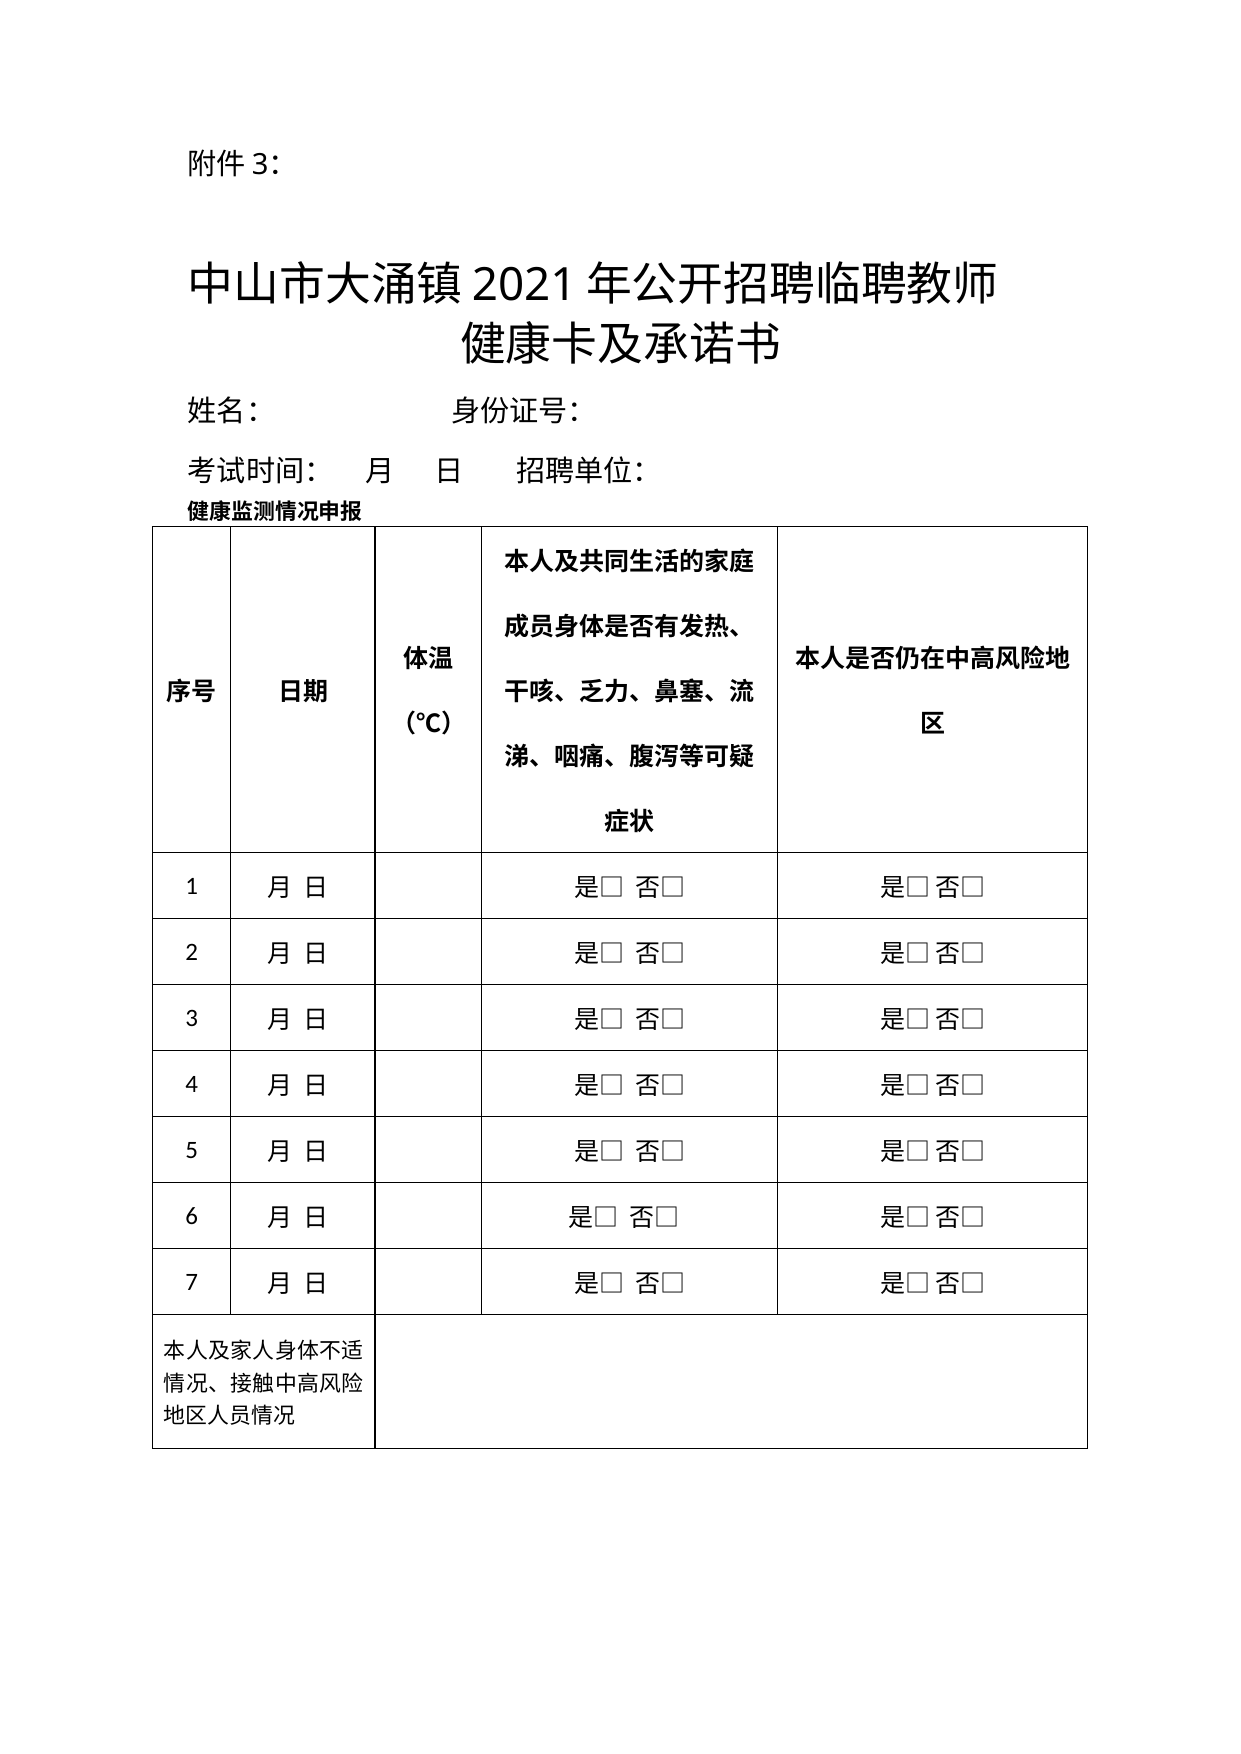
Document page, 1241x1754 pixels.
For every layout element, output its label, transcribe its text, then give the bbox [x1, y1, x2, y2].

table_cell [376, 1315, 1087, 1448]
table_cell 月 日 [231, 1051, 374, 1116]
table_cell 2 [153, 919, 230, 984]
table_cell 月 日 [231, 1249, 374, 1314]
table_cell 本人及家人身体不适情况、接触中高风险地区人员情况 [153, 1315, 374, 1448]
text 考试时间： 月 日 招聘单位： [187, 433, 1053, 493]
table_cell 月 日 [231, 1183, 374, 1248]
table_cell [376, 1051, 481, 1116]
table_cell 月 日 [231, 985, 374, 1050]
table_cell 4 [153, 1051, 230, 1116]
text 健康监测情况申报 [187, 493, 1053, 526]
table_cell 是□ 否□ [778, 1051, 1087, 1116]
table_cell 月 日 [231, 853, 374, 918]
table_cell 3 [153, 985, 230, 1050]
table_cell [376, 1117, 481, 1182]
table_cell 7 [153, 1249, 230, 1314]
table_cell 月 日 [231, 1117, 374, 1182]
table_cell 是□ 否□ [778, 1183, 1087, 1248]
text 姓名： 身份证号： [187, 373, 1053, 433]
table_cell 是□ 否□ [482, 1249, 777, 1314]
table_cell [376, 853, 481, 918]
table_header 本人及共同生活的家庭成员身体是否有发热、干咳、乏力、鼻塞、流涕、咽痛、腹泻等可疑症状 [482, 527, 777, 852]
table_header 本人是否仍在中高风险地区 [778, 527, 1087, 852]
text 中山市大涌镇2021年公开招聘临聘教师 [187, 252, 1053, 312]
text 健康卡及承诺书 [187, 312, 1053, 373]
table_cell 月 日 [231, 919, 374, 984]
table_header 日期 [231, 527, 374, 852]
table_cell 是□ 否□ [482, 1051, 777, 1116]
table_cell 是□ 否□ [778, 985, 1087, 1050]
table_cell 是□ 否□ [778, 1117, 1087, 1182]
table_header 体温（℃） [376, 527, 481, 852]
text 附件3： [187, 126, 1053, 187]
table_cell 是□ 否□ [482, 1183, 777, 1248]
table_cell 是□ 否□ [482, 853, 777, 918]
table_cell 是□ 否□ [778, 853, 1087, 918]
table_cell 是□ 否□ [482, 985, 777, 1050]
table_cell 是□ 否□ [778, 919, 1087, 984]
table_cell 5 [153, 1117, 230, 1182]
table_header 序号 [153, 527, 230, 852]
table_cell 1 [153, 853, 230, 918]
table_cell [376, 1183, 481, 1248]
table_cell 6 [153, 1183, 230, 1248]
table_cell 是□ 否□ [482, 919, 777, 984]
table_cell [376, 985, 481, 1050]
table_cell [376, 919, 481, 984]
table_cell [376, 1249, 481, 1314]
table_cell 是□ 否□ [482, 1117, 777, 1182]
table_cell 是□ 否□ [778, 1249, 1087, 1314]
